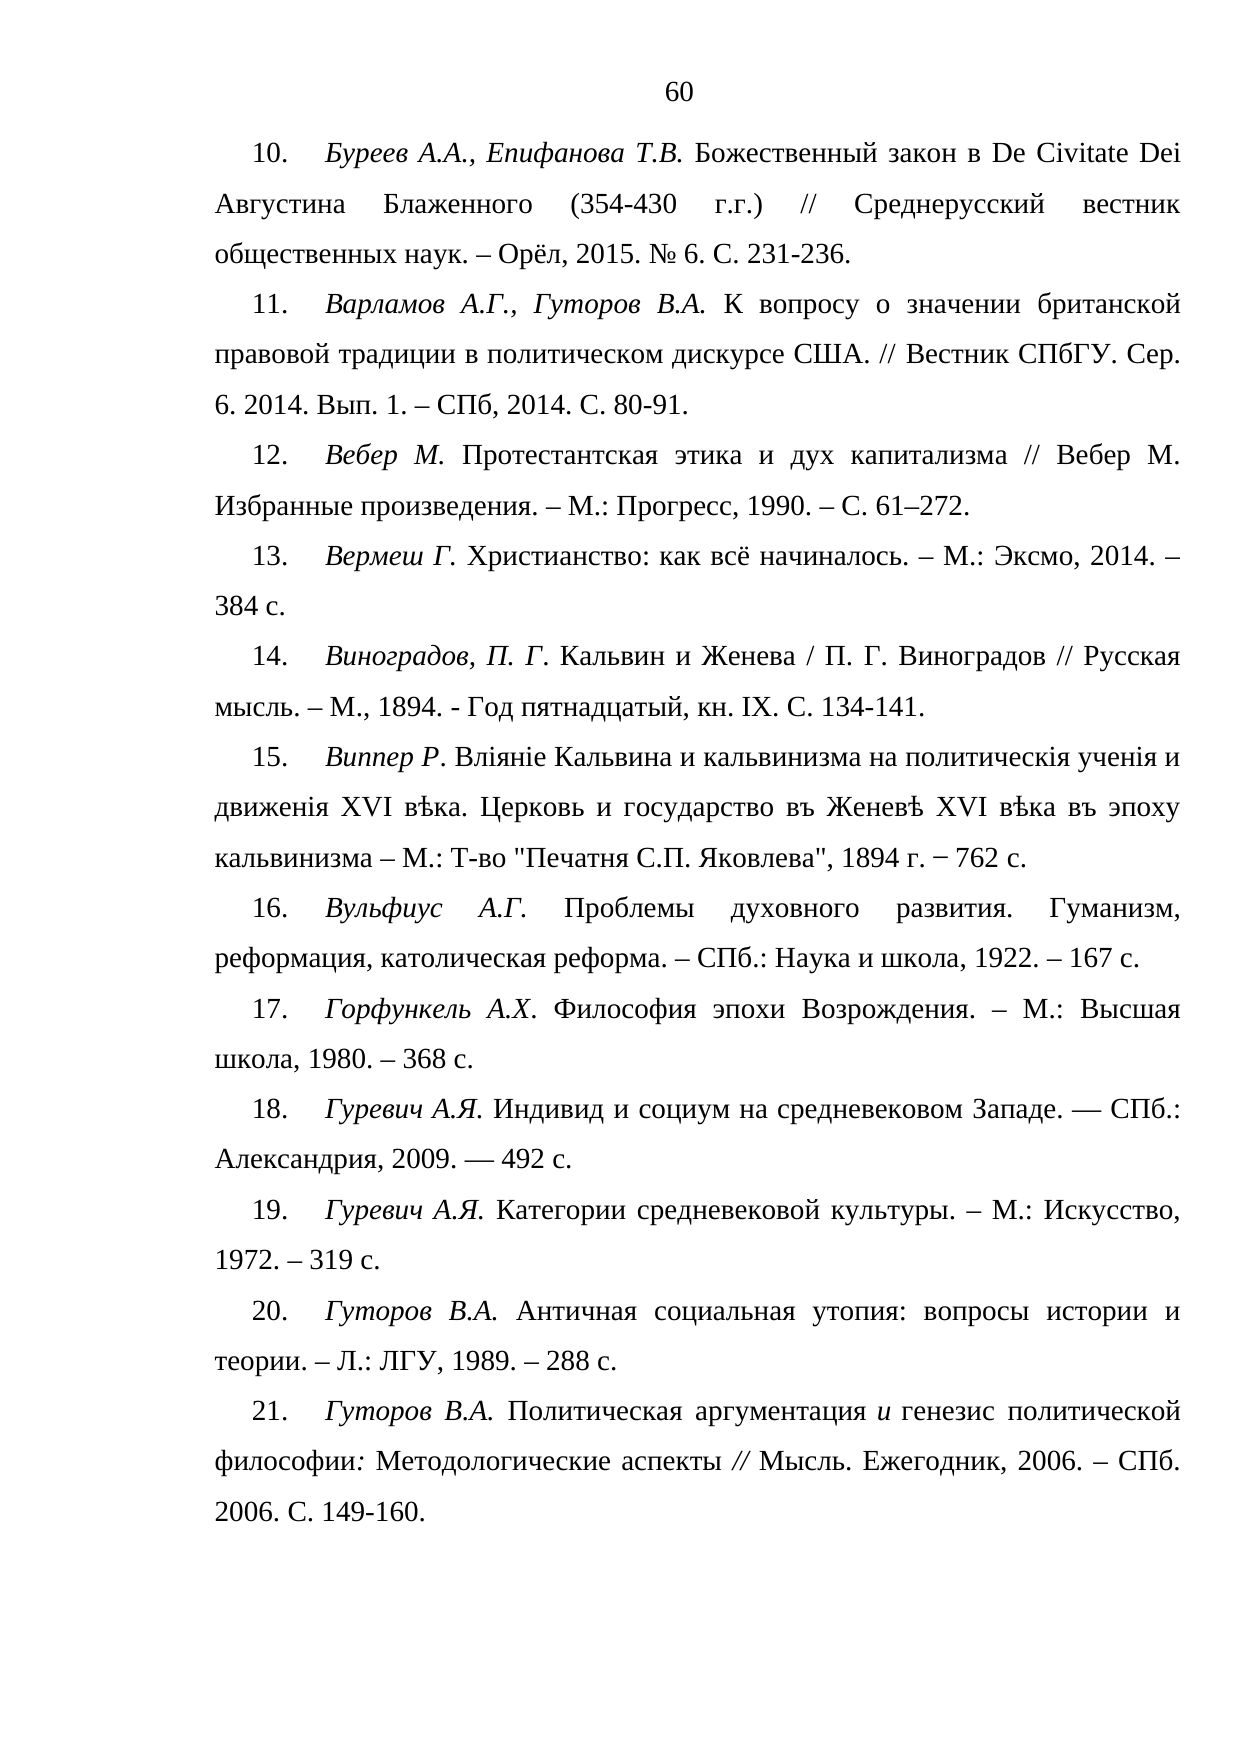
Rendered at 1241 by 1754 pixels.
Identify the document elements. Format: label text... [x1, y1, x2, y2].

list Виппер Р. Влiянiе Кальвина и кальвинизма на политическiя ученiя и движенiя XVI вѣка. Церковь и государство въ Женевѣ XVI вѣка въ эпоху кальвинизма – М.: Т-во "Печатня С.П. Яковлева", 1894 г. ̶ 762 c. [214, 739, 1181, 873]
list Вульфиус А.Г. Проблемы духовного развития. Гуманизм, реформация, католическая реформа. – СПб.: Наука и школа, 1922. – 167 с. [214, 890, 1181, 974]
list Вебер М. Протестантская этика и дух капитализма // Вебер М. Избранные произведения. – М.: Прогресс, 1990. – С. 61–272. [214, 437, 1181, 521]
list Виноградов, П. Г. Кальвин и Женева / П. Г. Виноградов // Русская мысль. – М., 1894. - Год пятнадцатый, кн. IX. С. 134-141. [214, 638, 1181, 722]
list Гуторов В.А. Политическая аргументация и генезис политической философии: Методологические аспекты // Мысль. Ежегодник, 2006. – СПб. 2006. С. 149-160. [214, 1393, 1181, 1527]
list Вермеш Г. Христианство: как всё начиналось. – М.: Эксмо, 2014. – 384 с. [214, 538, 1181, 622]
list Гуревич А.Я. Индивид и социум на средневековом Западе. — СПб.: Александрия, 2009. — 492 с. [214, 1091, 1181, 1175]
list Варламов А.Г., Гуторов В.А. К вопросу о значении британской правовой традиции в политическом дискурсе США. // Вестник СПбГУ. Сер. 6. 2014. Вып. 1. – СПб, 2014. С. 80-91. [214, 286, 1181, 421]
list Буреев А.А., Епифанова Т.В. Божественный закон в De Civitate Dei Августина Блаженного (354-430 г.г.) // Среднерусский вестник общественных наук. – Орёл, 2015. № 6. С. 231-236. [214, 135, 1181, 269]
list Гуторов В.А. Античная социальная утопия: вопросы истории и теории. – Л.: ЛГУ, 1989. – 288 с. [214, 1293, 1181, 1376]
list Горфункель А.Х. Философия эпохи Возрождения. – М.: Высшая школа, 1980. – 368 с. [214, 991, 1181, 1074]
list Гуревич А.Я. Категории средневековой культуры. – М.: Искусство, 1972. – 319 с. [214, 1192, 1181, 1276]
